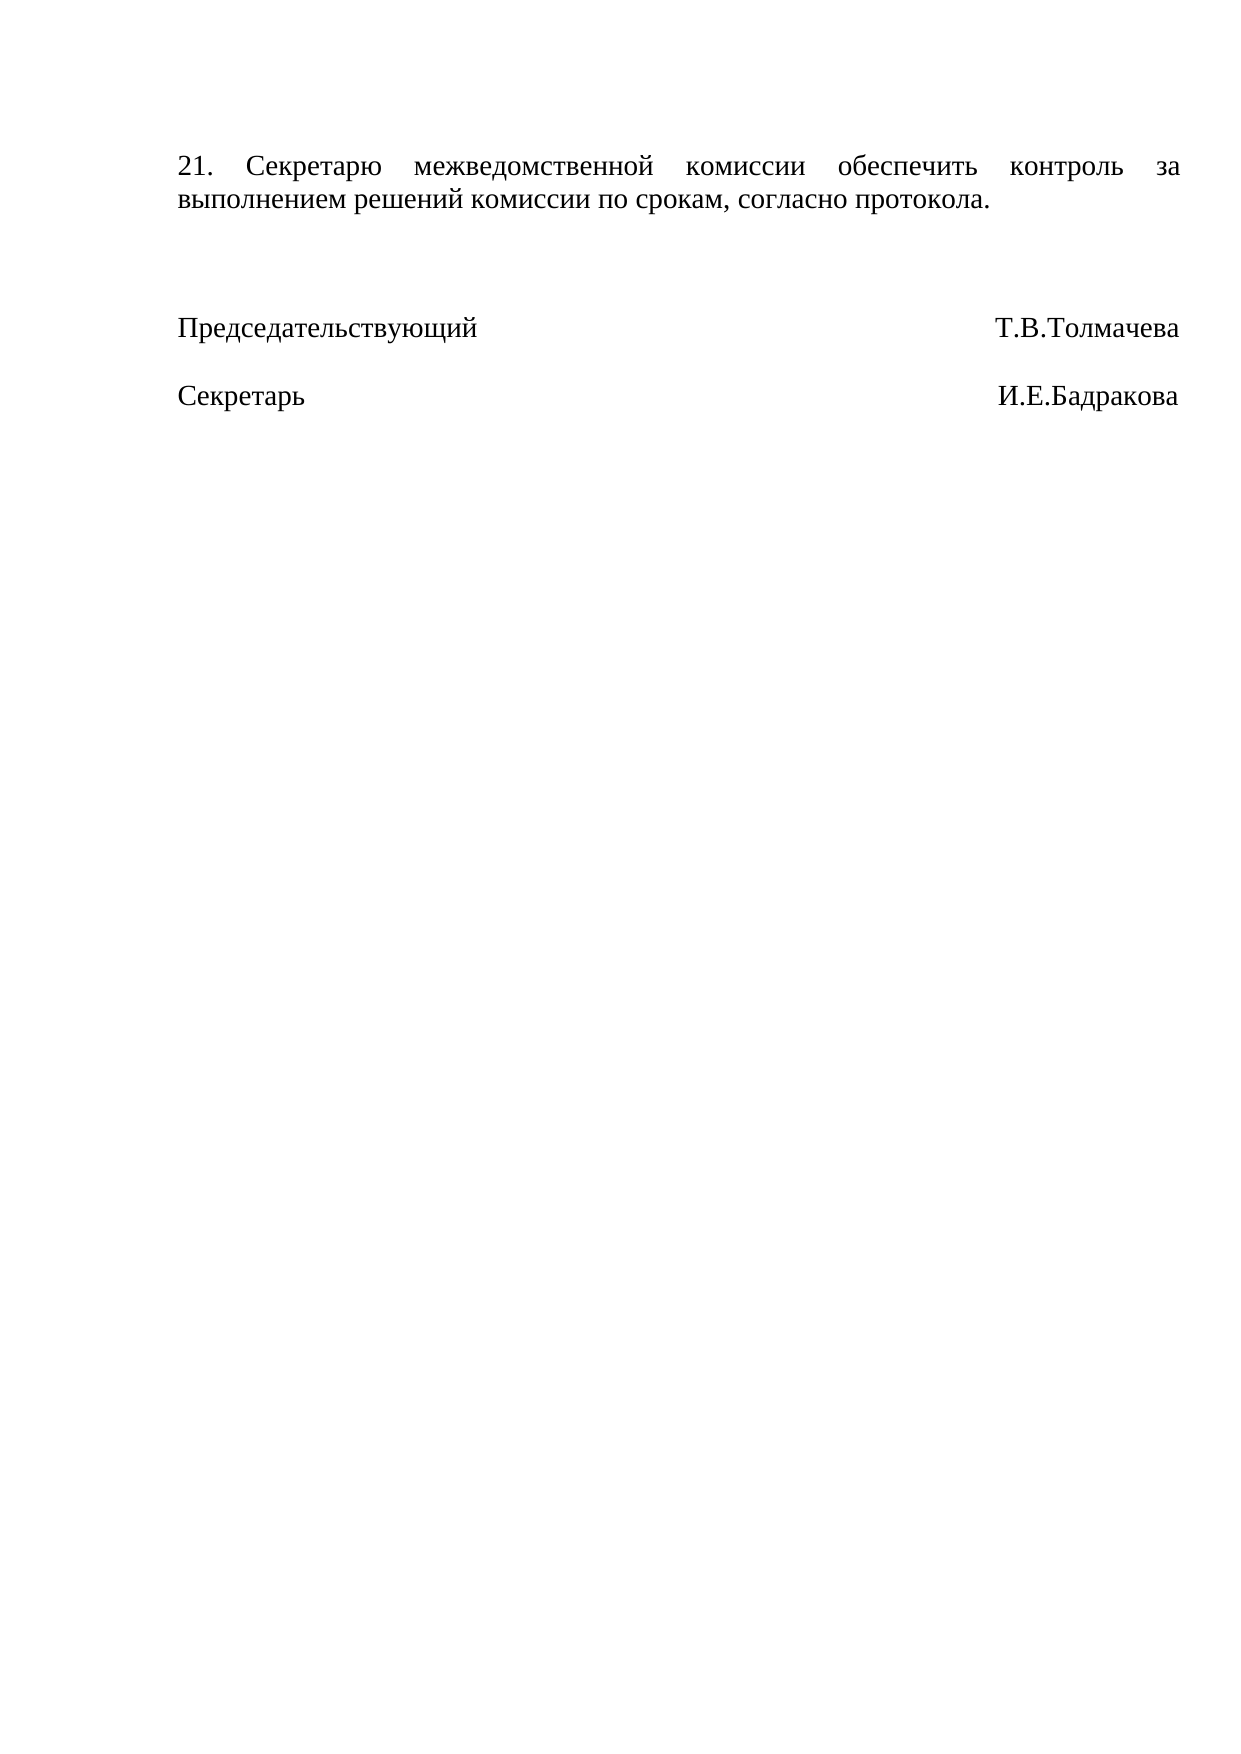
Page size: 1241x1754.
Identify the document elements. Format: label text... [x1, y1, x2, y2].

text Председательствующий Т.В.Толмачева [177, 311, 1181, 344]
text Секретарь И.Е.Бадракова [177, 378, 1181, 411]
text 21. Секретарю межведомственной комиссии обеспечить контроль за выполнением решений комиссии по срокам, согласно протокола. [177, 148, 1181, 215]
